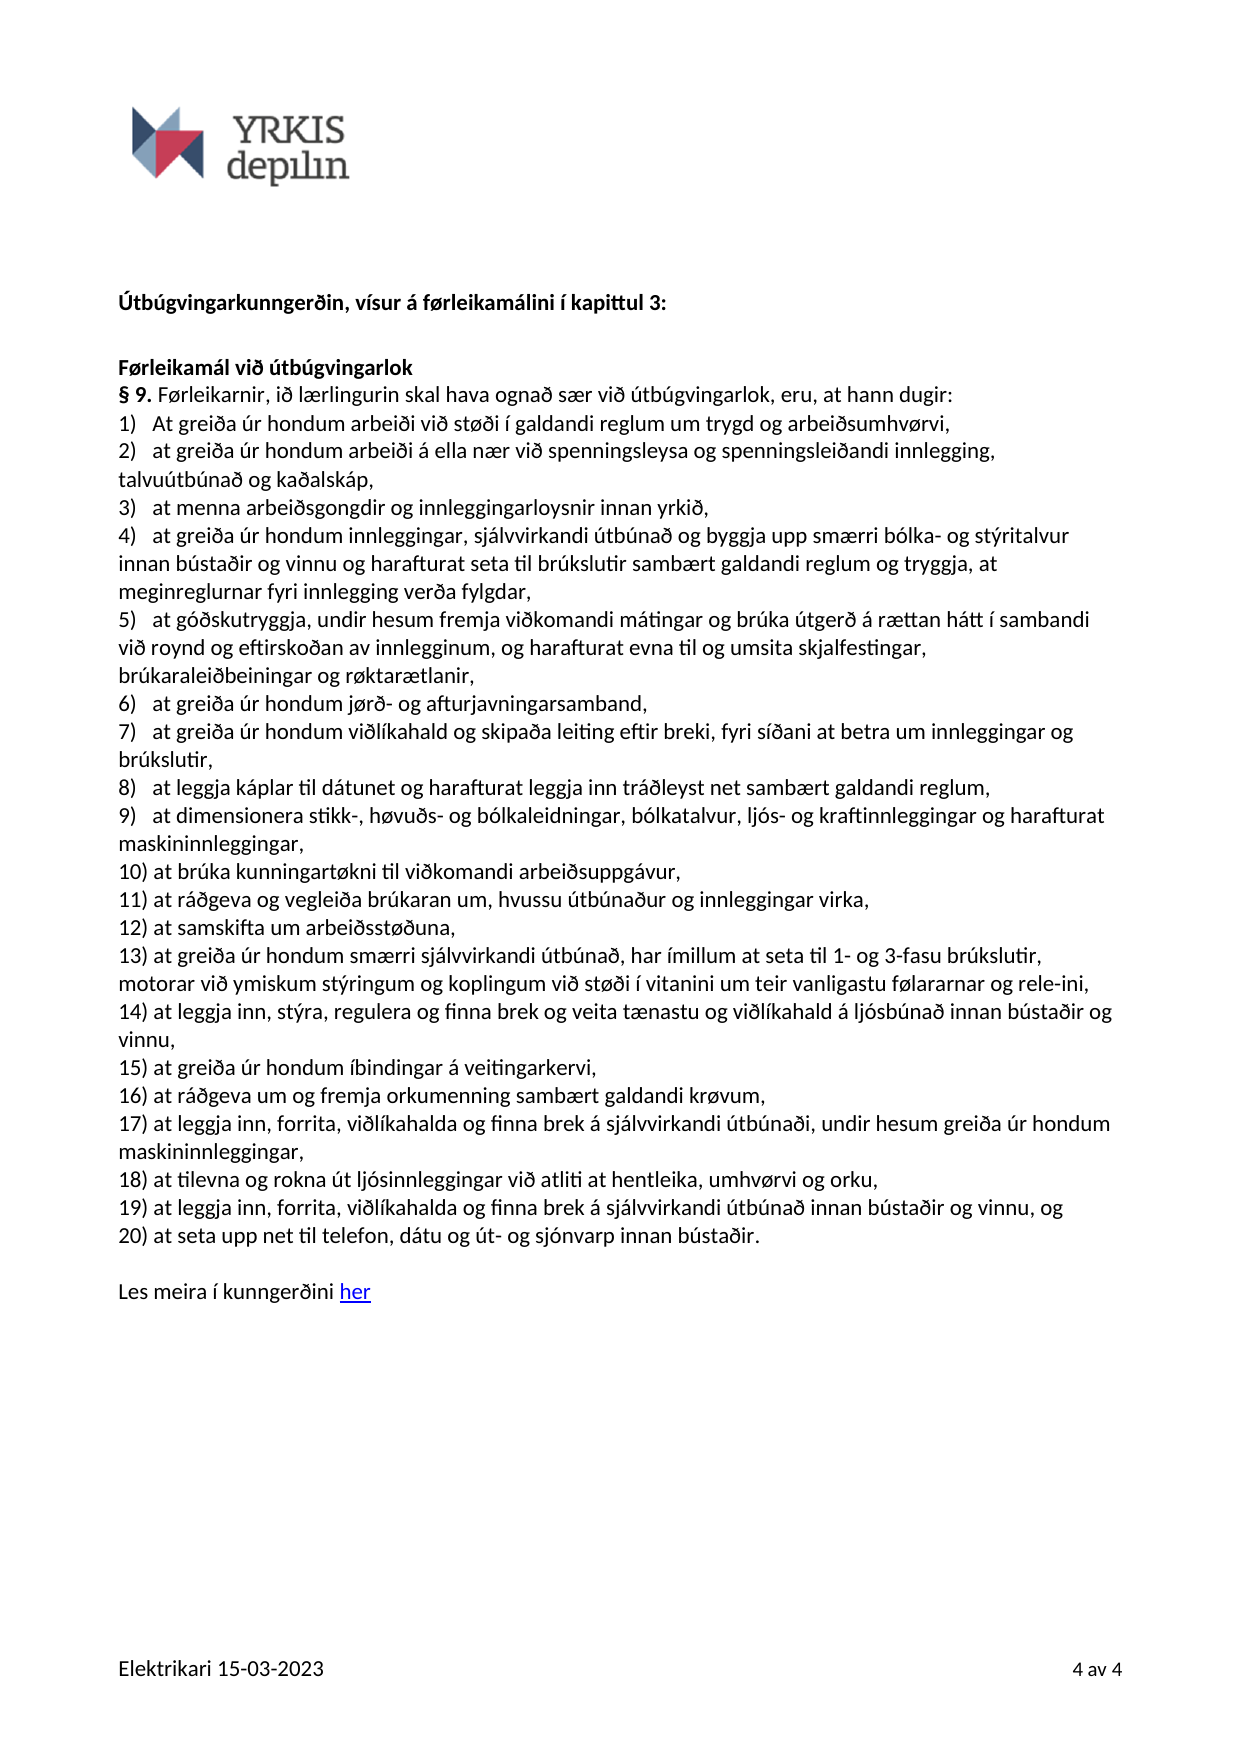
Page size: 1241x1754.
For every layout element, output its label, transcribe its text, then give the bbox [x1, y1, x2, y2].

text 16) at ráðgeva um og fremja orkumenning sambært galdandi krøvum, [118, 1081, 1122, 1109]
text 2) at greiða úr hondum arbeiði á ella nær við spenningsleysa og spenningsleiðandi innlegging, talvuútbúnað og kaðalskáp, [118, 437, 1122, 493]
text Útbúgvingarkunngerðin, vísur á førleikamálini í kapittul 3: [118, 288, 1122, 316]
text 13) at greiða úr hondum smærri sjálvvirkandi útbúnað, har ímillum at seta til 1- og 3-fasu brúkslutir, motorar við ymiskum stýringum og koplingum við støði í vitanini um teir vanligastu følararnar og rele-ini, [118, 941, 1122, 997]
text 18) at tilevna og rokna út ljósinnleggingar við atliti at hentleika, umhvørvi og orku, [118, 1165, 1122, 1193]
picture [118, 83, 363, 206]
text 1) At greiða úr hondum arbeiði við støði í galdandi reglum um trygd og arbeiðsumhvørvi, [118, 409, 1122, 437]
text 15) at greiða úr hondum íbindingar á veitingarkervi, [118, 1053, 1122, 1081]
text 5) at góðskutryggja, undir hesum fremja viðkomandi mátingar og brúka útgerð á rættan hátt í sambandi við roynd og eftirskoðan av innlegginum, og harafturat evna til og umsita skjalfestingar, brúkaraleiðbeiningar og røktarætlanir, [118, 605, 1122, 689]
text 3) at menna arbeiðsgongdir og innleggingarloysnir innan yrkið, [118, 493, 1122, 521]
text 20) at seta upp net til telefon, dátu og út- og sjónvarp innan bústaðir. [118, 1221, 1122, 1249]
text 19) at leggja inn, forrita, viðlíkahalda og finna brek á sjálvvirkandi útbúnað innan bústaðir og vinnu, og [118, 1193, 1122, 1221]
text 10) at brúka kunningartøkni til viðkomandi arbeiðsuppgávur, [118, 857, 1122, 885]
text 14) at leggja inn, stýra, regulera og finna brek og veita tænastu og viðlíkahald á ljósbúnað innan bústaðir og vinnu, [118, 997, 1122, 1053]
text 6) at greiða úr hondum jørð- og afturjavningarsamband, [118, 689, 1122, 717]
text § 9. Førleikarnir, ið lærlingurin skal hava ognað sær við útbúgvingarlok, eru, at hann dugir: [118, 381, 1122, 409]
text 11) at ráðgeva og vegleiða brúkaran um, hvussu útbúnaður og innleggingar virka, [118, 885, 1122, 913]
text 4) at greiða úr hondum innleggingar, sjálvvirkandi útbúnað og byggja upp smærri bólka- og stýritalvur innan bústaðir og vinnu og harafturat seta til brúkslutir sambært galdandi reglum og tryggja, at meginreglurnar fyri innlegging verða fylgdar, [118, 521, 1122, 605]
text Les meira í kunngerðini her [118, 1277, 1122, 1305]
text 9) at dimensionera stikk-, høvuðs- og bólkaleidningar, bólkatalvur, ljós- og kraftinnleggingar og harafturat maskininnleggingar, [118, 801, 1122, 857]
text 7) at greiða úr hondum viðlíkahald og skipaða leiting eftir breki, fyri síðani at betra um innleggingar og brúkslutir, [118, 717, 1122, 773]
text Førleikamál við útbúgvingarlok [118, 353, 1122, 381]
text 8) at leggja káplar til dátunet og harafturat leggja inn tráðleyst net sambært galdandi reglum, [118, 773, 1122, 801]
text 12) at samskifta um arbeiðsstøðuna, [118, 913, 1122, 941]
text 17) at leggja inn, forrita, viðlíkahalda og finna brek á sjálvvirkandi útbúnaði, undir hesum greiða úr hondum maskininnleggingar, [118, 1109, 1122, 1165]
